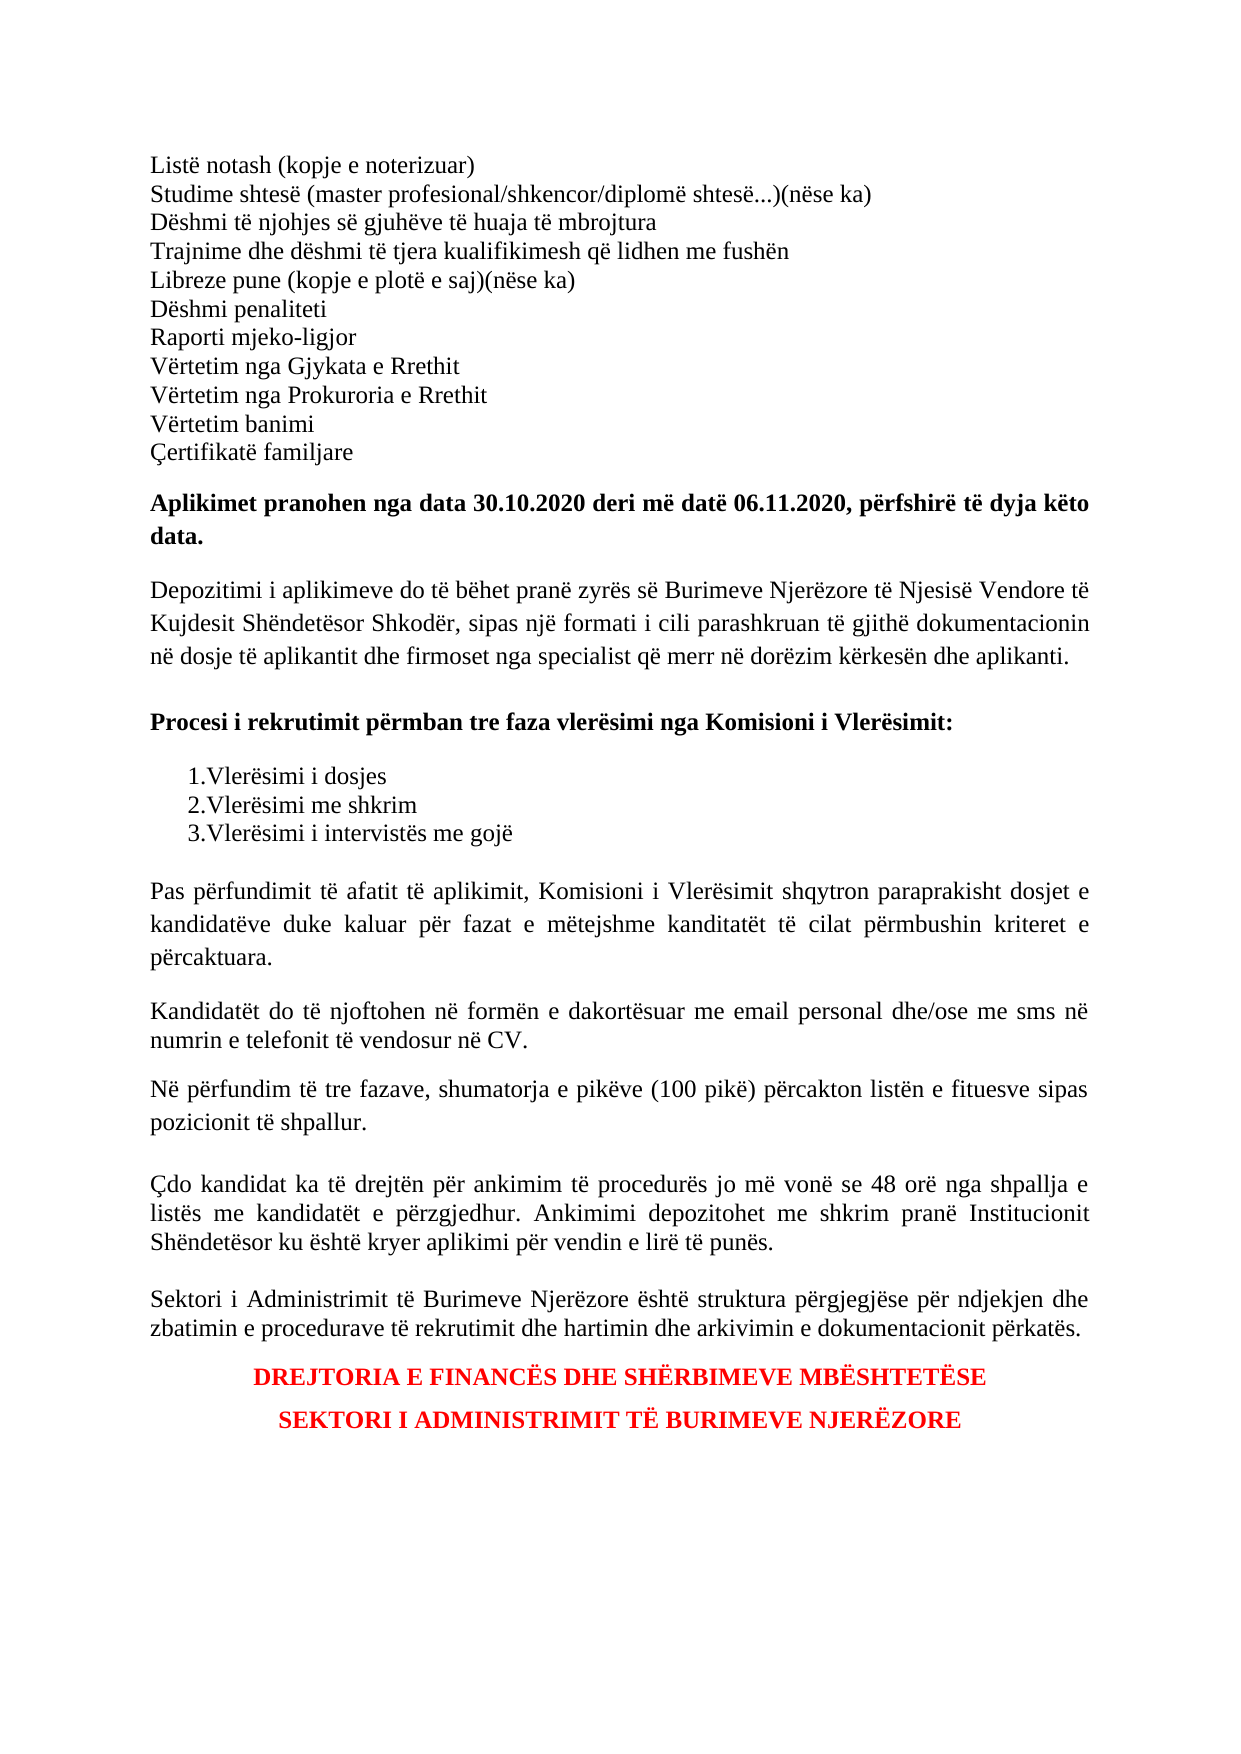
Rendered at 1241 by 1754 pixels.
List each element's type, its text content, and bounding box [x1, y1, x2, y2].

text DREJTORIA E FINANCËS DHE SHËRBIMEVE MBËSHTETËSE [150, 1362, 1090, 1391]
text Libreze pune (kopje e plotë e saj)(nëse ka) [150, 265, 1090, 294]
text Çdo kandidat ka të drejtën për ankimim të procedurës jo më vonë se 48 orë nga shpallja e listës me kandidatët e përzgjedhur. Ankimimi depozitohet me shkrim pranë Institucionit Shëndetësor ku është kryer aplikimi për vendin e lirë të punës. [150, 1169, 1090, 1255]
text 3.Vlerësimi i intervistës me gojë [187, 818, 1090, 847]
text Dëshmi penaliteti [150, 294, 1090, 322]
text Procesi i rekrutimit përmban tre faza vlerësimi nga Komisioni i Vlerësimit: [150, 707, 1090, 736]
text Aplikimet pranohen nga data 30.10.2020 deri më datë 06.11.2020, përfshirë të dyja këto data. [150, 488, 1090, 550]
text Pas përfundimit të afatit të aplikimit, Komisioni i Vlerësimit shqytron paraprakisht dosjet e kandidatëve duke kaluar për fazat e mëtejshme kanditatët të cilat përmbushin kriteret e përcaktuara. [150, 876, 1090, 971]
text Trajnime dhe dëshmi të tjera kualifikimesh që lidhen me fushën [150, 236, 1090, 265]
text Vërtetim nga Prokuroria e Rrethit [150, 380, 1090, 409]
text Raporti mjeko-ligjor [150, 322, 1090, 351]
text Studime shtesë (master profesional/shkencor/diplomë shtesë...)(nëse ka) [150, 179, 1090, 207]
text Vërtetim banimi [150, 409, 1090, 437]
text Vërtetim nga Gjykata e Rrethit [150, 351, 1090, 380]
text Sektori i Administrimit të Burimeve Njerëzore është struktura përgjegjëse për ndjekjen dhe zbatimin e procedurave të rekrutimit dhe hartimin dhe arkivimin e dokumentacionit përkatës. [150, 1284, 1090, 1342]
text 1.Vlerësimi i dosjes [187, 761, 1090, 790]
text SEKTORI I ADMINISTRIMIT TË BURIMEVE NJERËZORE [150, 1406, 1090, 1434]
text Listë notash (kopje e noterizuar) [150, 150, 1090, 179]
text 2.Vlerësimi me shkrim [187, 790, 1090, 818]
text Kandidatët do të njoftohen në formën e dakortësuar me email personal dhe/ose me sms në numrin e telefonit të vendosur në CV. [150, 996, 1090, 1053]
text Dëshmi të njohjes së gjuhëve të huaja të mbrojtura [150, 207, 1090, 236]
text Në përfundim të tre fazave, shumatorja e pikëve (100 pikë) përcakton listën e fituesve sipas pozicionit të shpallur. [150, 1074, 1090, 1136]
text Depozitimi i aplikimeve do të bëhet pranë zyrës së Burimeve Njerëzore të Njesisë Vendore të Kujdesit Shëndetësor Shkodër, sipas një formati i cili parashkruan të gjithë dokumentacionin në dosje të aplikantit dhe firmoset nga specialist që merr në dorëzim kërkesën dhe aplikanti. [150, 575, 1090, 670]
text Çertifikatë familjare [150, 437, 1090, 466]
